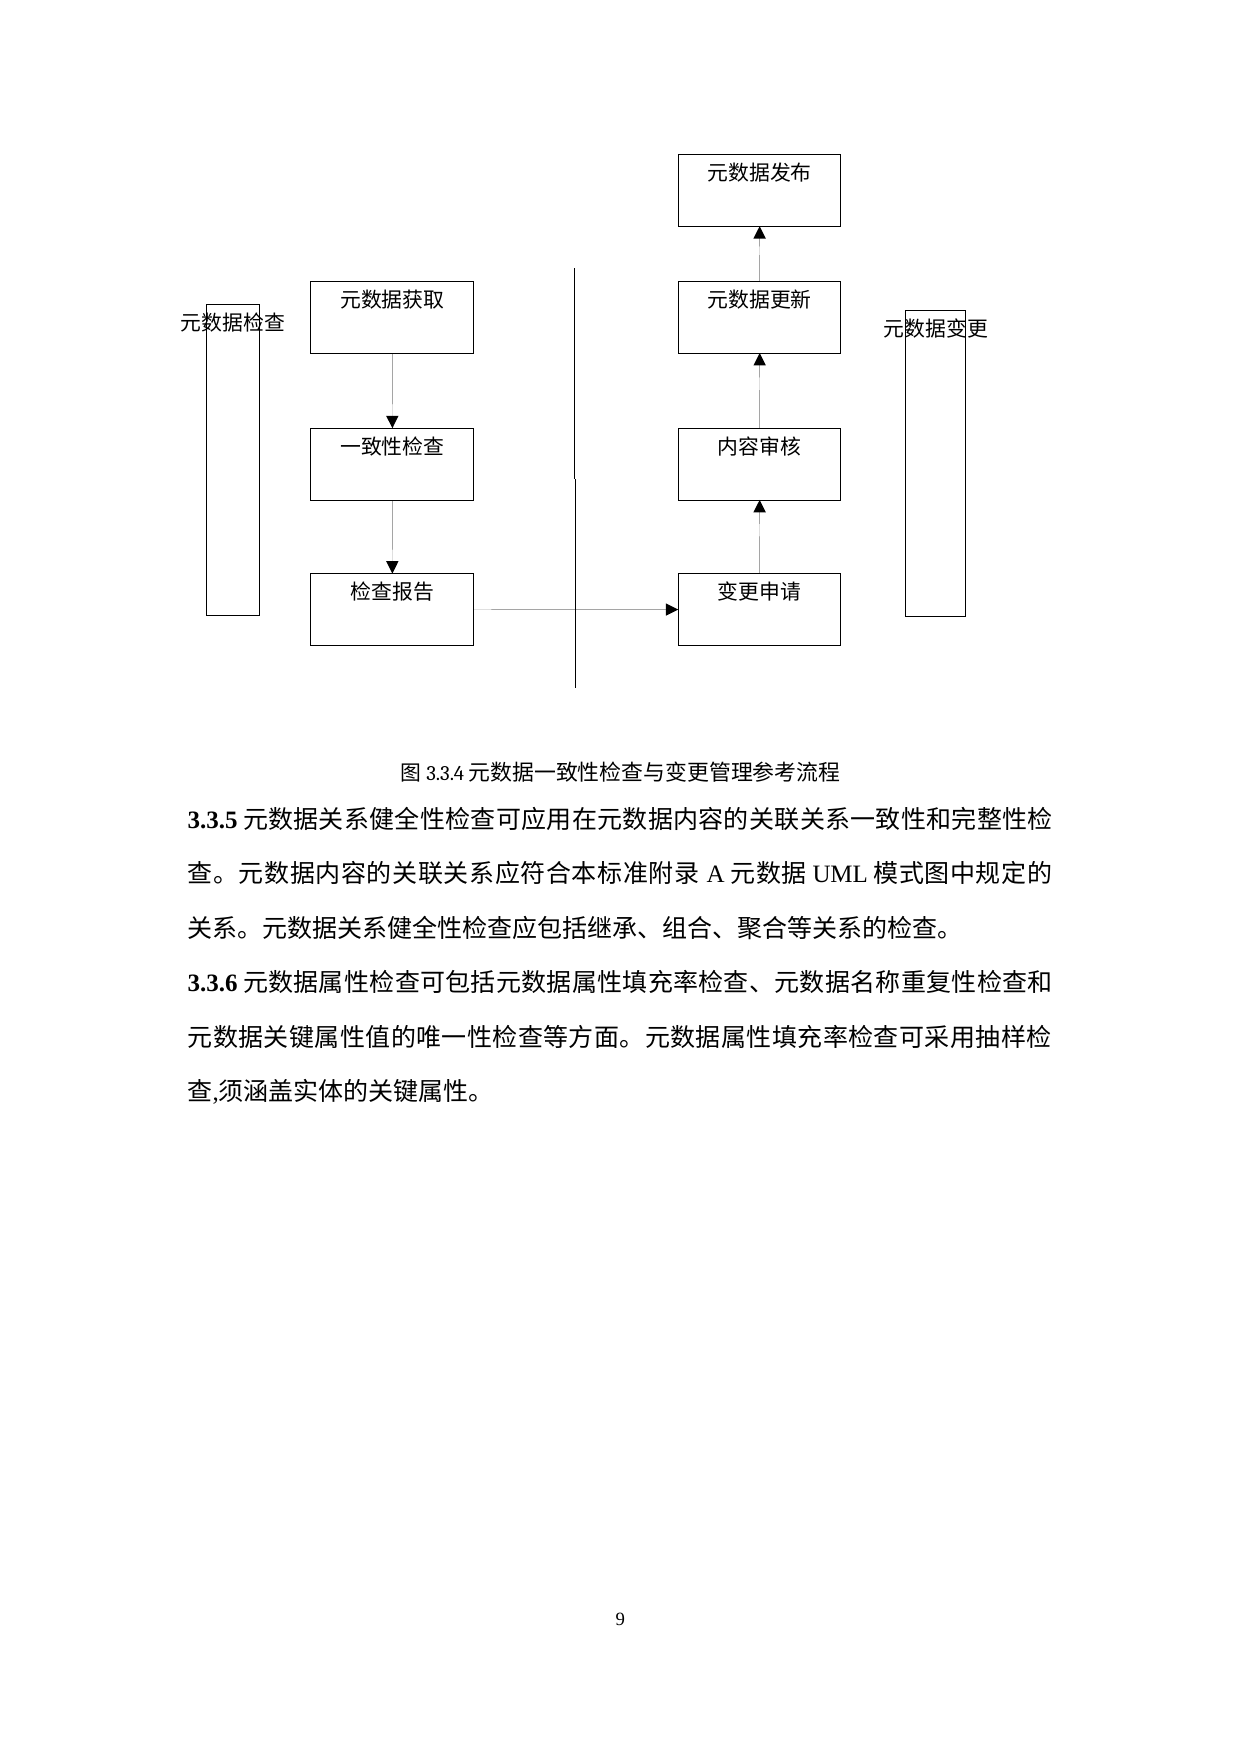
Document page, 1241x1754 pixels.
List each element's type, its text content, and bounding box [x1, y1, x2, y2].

text 3.3.6元数据属性检查可包括元数据属性填充率检查、元数据名称重复性检查和元数据关键属性值的唯一性检查等方面。元数据属性填充率检查可采用抽样检查,须涵盖实体的关键属性。 [187, 963, 1053, 1108]
text 3.3.5元数据关系健全性检查可应用在元数据内容的关联关系一致性和完整性检查。元数据内容的关联关系应符合本标准附录A元数据UML模式图中规定的关系。元数据关系健全性检查应包括继承、组合、聚合等关系的检查。 [187, 802, 1053, 944]
